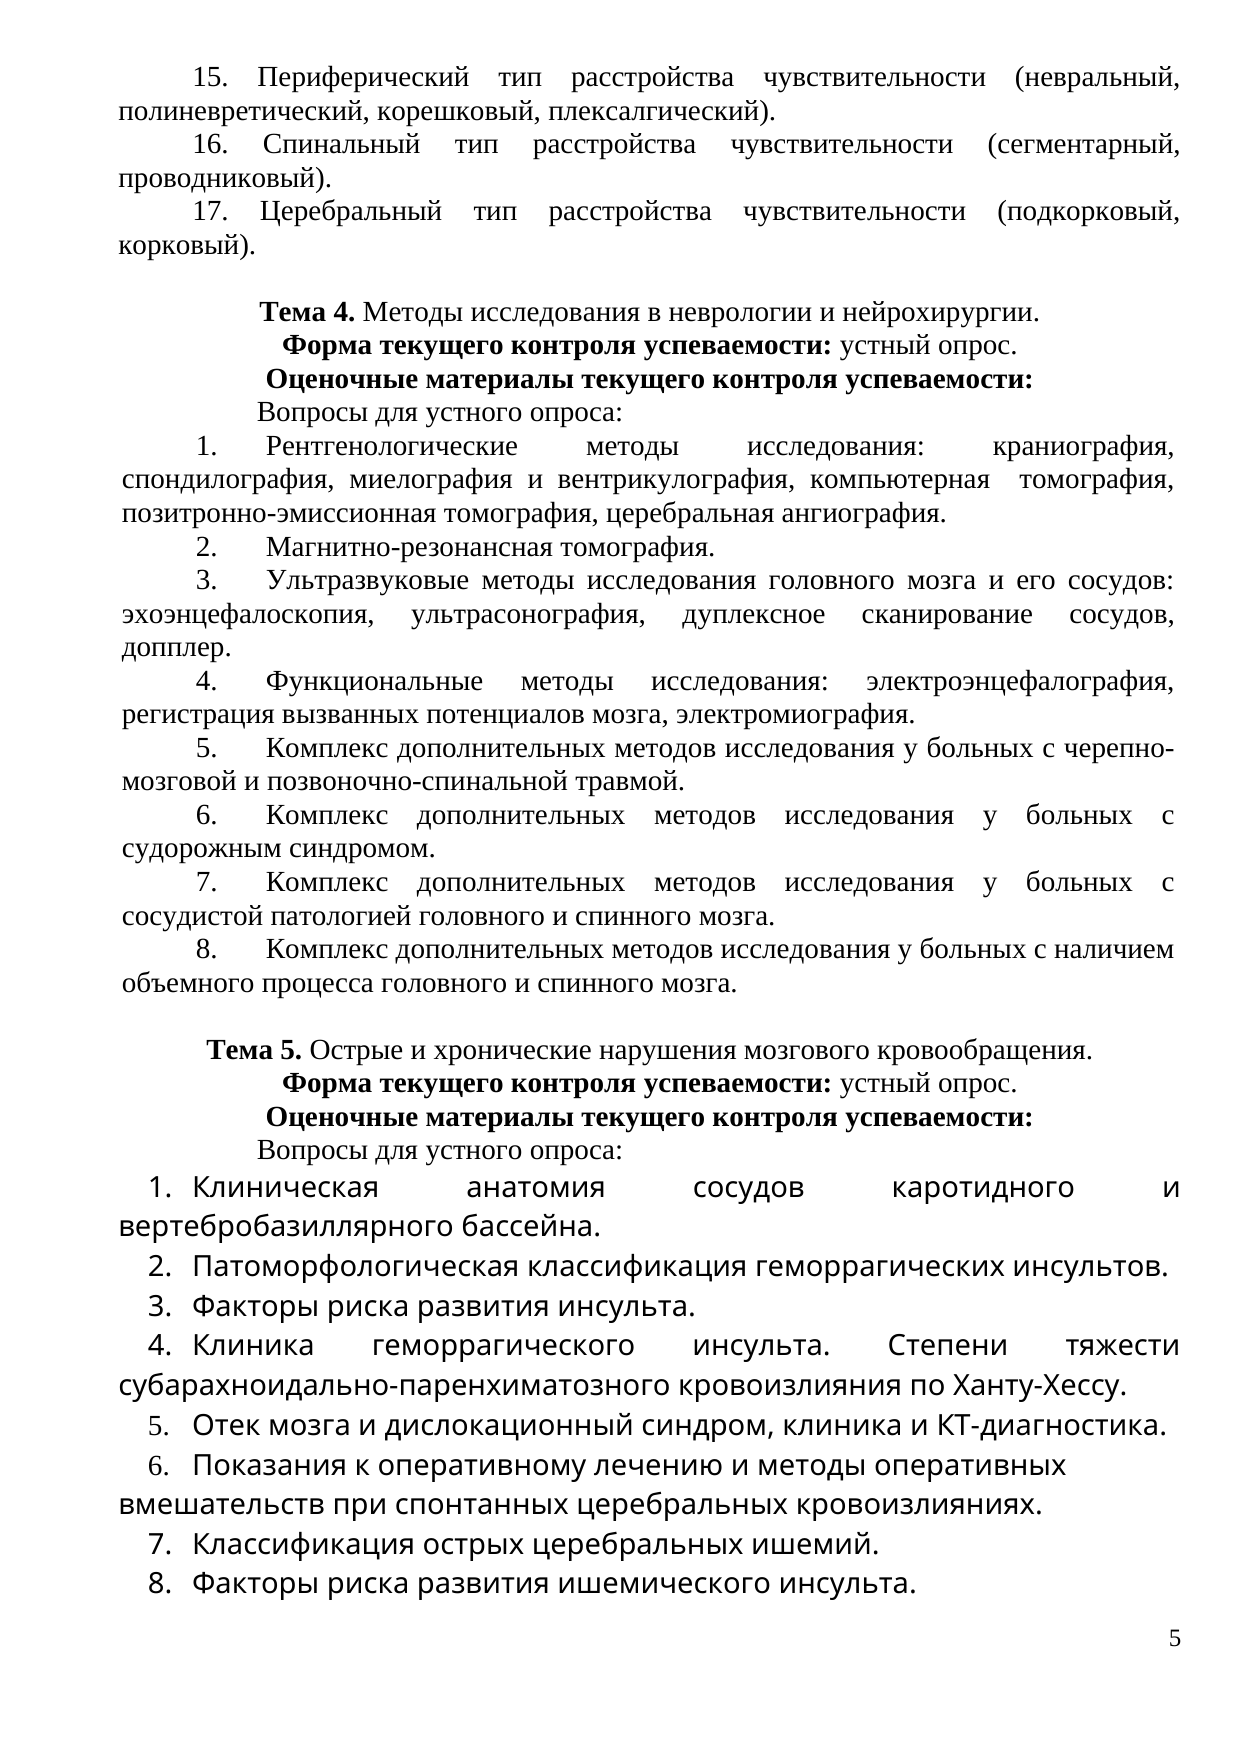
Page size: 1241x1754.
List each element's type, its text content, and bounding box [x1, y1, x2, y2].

text 15. Периферический тип расстройства чувствительности (невральный, полиневретический, корешковый, плексалгический). [118, 59, 1181, 126]
list Отек мозга и дислокационный синдром, клиника и КТ-диагностика. [118, 1404, 1181, 1444]
text 16. Спинальный тип расстройства чувствительности (сегментарный, проводниковый). [118, 126, 1181, 193]
text Форма текущего контроля успеваемости: устный опрос. [118, 327, 1181, 361]
list Комплекс дополнительных методов исследования у больных с сосудистой патологией головного и спинного мозга. [122, 864, 1175, 931]
text Тема 5. Острые и хронические нарушения мозгового кровообращения. [118, 1032, 1181, 1065]
list Ультразвуковые методы исследования головного мозга и его сосудов: эхоэнцефалоскопия, ультрасонография, дуплексное сканирование сосудов, допплер. [122, 562, 1175, 663]
text Вопросы для устного опроса: [118, 394, 1181, 428]
list Рентгенологические методы исследования: краниография, спондилография, миелография и вентрикулография, компьютерная томография, позитронно-эмиссионная томография, церебральная ангиография. [122, 428, 1175, 529]
text Оценочные материалы текущего контроля успеваемости: [118, 361, 1181, 394]
text Вопросы для устного опроса: [118, 1132, 1181, 1166]
list Комплекс дополнительных методов исследования у больных с черепно-мозговой и позвоночно-спинальной травмой. [122, 730, 1175, 797]
list Магнитно-резонансная томография. [122, 529, 1175, 562]
text 17. Церебральный тип расстройства чувствительности (подкорковый, корковый). [118, 193, 1181, 260]
list Факторы риска развития инсульта. [118, 1285, 1181, 1325]
text Форма текущего контроля успеваемости: устный опрос. [118, 1065, 1181, 1099]
text Тема 4. Методы исследования в неврологии и нейрохирургии. [118, 294, 1181, 327]
list Клиническая анатомия сосудов каротидного и вертебробазиллярного бассейна. [118, 1166, 1181, 1245]
list Факторы риска развития ишемического инсульта. [118, 1563, 1181, 1602]
list Комплекс дополнительных методов исследования у больных с наличием объемного процесса головного и спинного мозга. [122, 931, 1175, 998]
list Патоморфологическая классификация геморрагических инсультов. [118, 1245, 1181, 1285]
list Клиника геморрагического инсульта. Степени тяжести субарахноидально-паренхиматозного кровоизлияния по Ханту-Хессу. [118, 1325, 1181, 1404]
text Оценочные материалы текущего контроля успеваемости: [118, 1099, 1181, 1132]
list Комплекс дополнительных методов исследования у больных с судорожным синдромом. [122, 797, 1175, 864]
list Классификация острых церебральных ишемий. [118, 1523, 1181, 1563]
list Показания к оперативному лечению и методы оперативных вмешательств при спонтанных церебральных кровоизлияниях. [118, 1444, 1181, 1523]
list Функциональные методы исследования: электроэнцефалография, регистрация вызванных потенциалов мозга, электромиография. [122, 663, 1175, 730]
